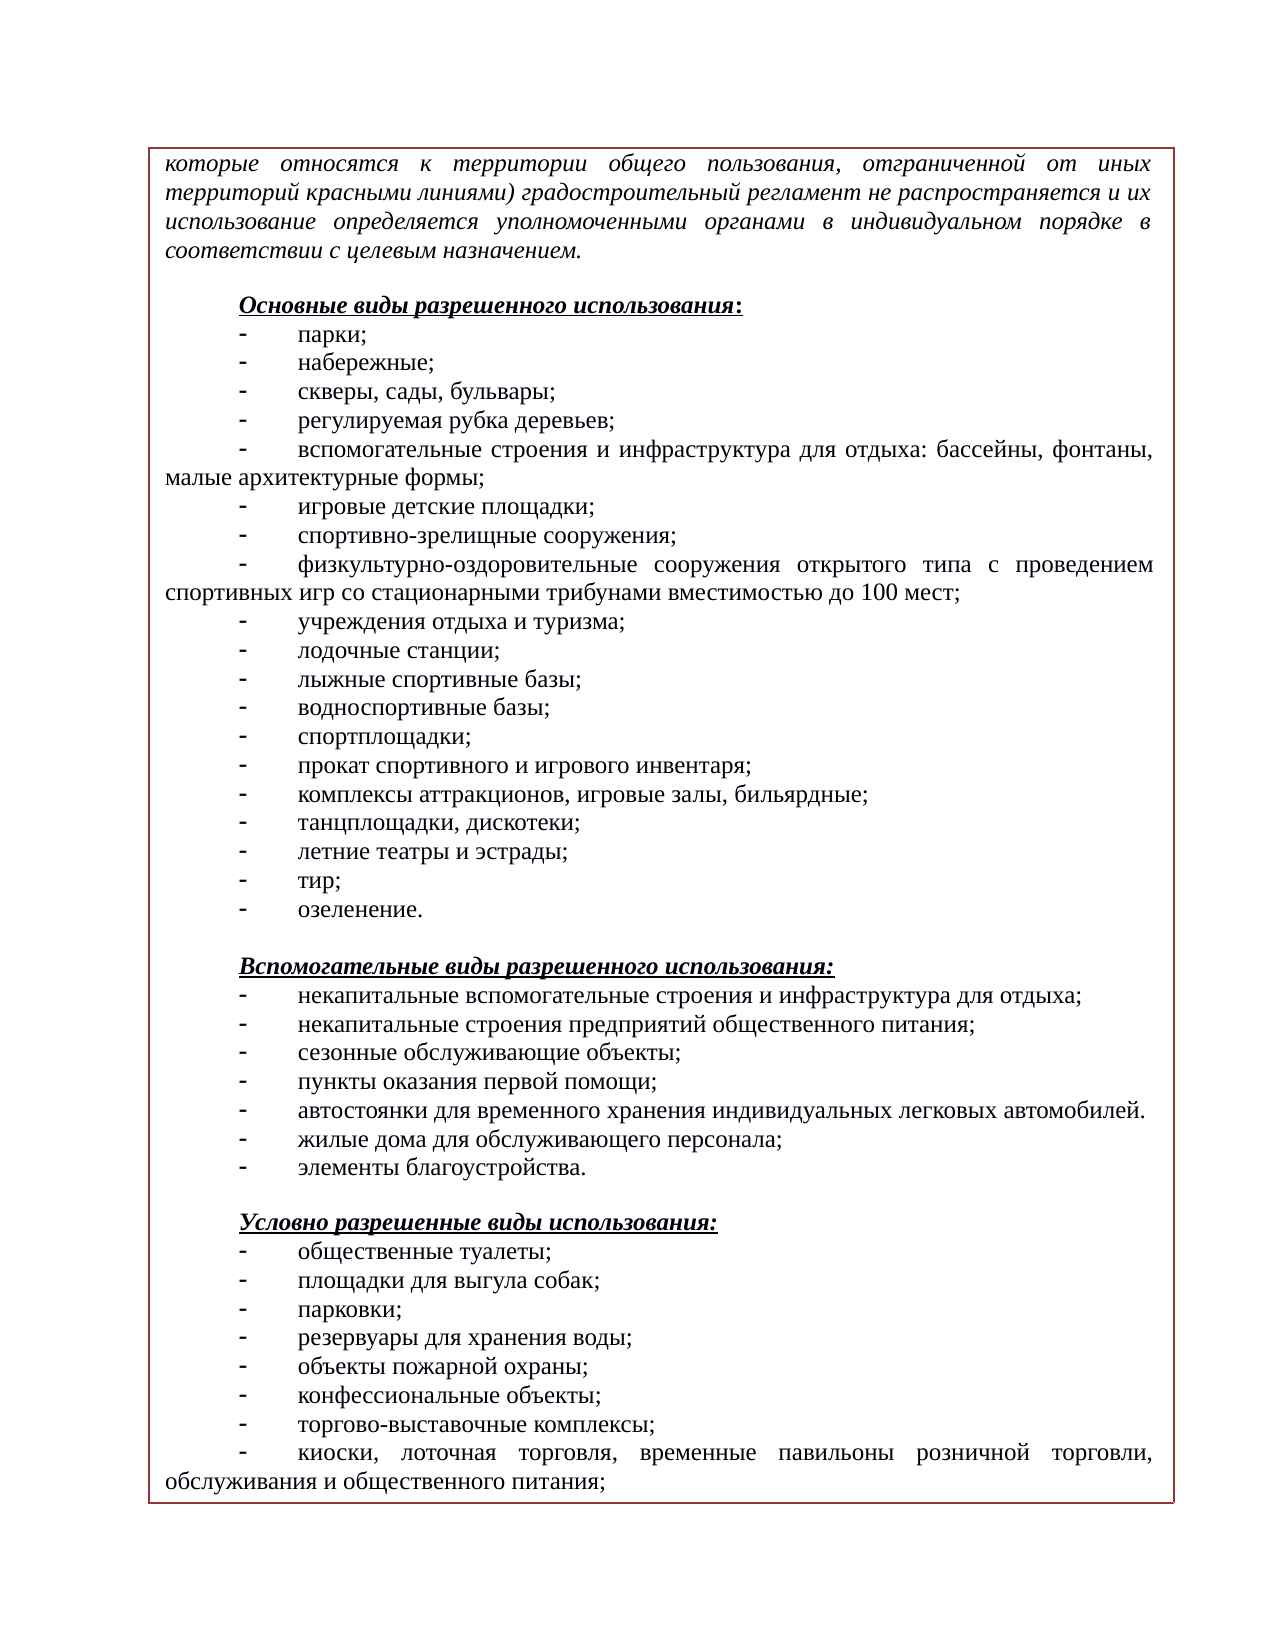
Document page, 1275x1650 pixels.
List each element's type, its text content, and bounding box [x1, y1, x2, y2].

list сезонные обслуживающие объекты; [165, 1037, 1154, 1066]
list водноспортивные базы; [165, 692, 1154, 721]
list комплексы аттракционов, игровые залы, бильярдные; [165, 779, 1154, 807]
list элементы благоустройства. [165, 1152, 1154, 1181]
list набережные; [165, 347, 1154, 376]
list некапитальные строения предприятий общественного питания; [165, 1009, 1154, 1037]
list игровые детские площадки; [165, 491, 1154, 520]
list прокат спортивного и игрового инвентаря; [165, 750, 1154, 779]
list танцплощадки, дискотеки; [165, 807, 1154, 836]
text Основные виды разрешенного использования: [165, 290, 1154, 319]
list лыжные спортивные базы; [165, 664, 1154, 692]
list объекты пожарной охраны; [165, 1351, 1154, 1380]
list резервуары для хранения воды; [165, 1322, 1154, 1351]
text Вспомогательные виды разрешенного использования: [165, 951, 1154, 980]
list физкультурно-оздоровительные сооружения открытого типа с проведением спортивных игр со стационарными трибунами вместимостью до 100 мест; [165, 549, 1154, 606]
list автостоянки для временного хранения индивидуальных легковых автомобилей. [165, 1095, 1154, 1124]
list общественные туалеты; [165, 1236, 1154, 1265]
list регулируемая рубка деревьев; [165, 405, 1154, 434]
list жилые дома для обслуживающего персонала; [165, 1124, 1154, 1152]
list площадки для выгула собак; [165, 1265, 1154, 1294]
list конфессиональные объекты; [165, 1380, 1154, 1409]
list пункты оказания первой помощи; [165, 1066, 1154, 1095]
list вспомогательные строения и инфраструктура для отдыха: бассейны, фонтаны, малые архитектурные формы; [165, 434, 1154, 491]
list киоски, лоточная торговля, временные павильоны розничной торговли, обслуживания и общественного питания; [165, 1437, 1154, 1495]
list тир; [165, 865, 1154, 894]
list учреждения отдыха и туризма; [165, 606, 1154, 635]
text Условно разрешенные виды использования: [165, 1207, 1154, 1236]
list спортплощадки; [165, 721, 1154, 750]
list спортивно-зрелищные сооружения; [165, 520, 1154, 549]
list парковки; [165, 1294, 1154, 1322]
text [165, 149, 1154, 263]
list озеленение. [165, 894, 1154, 922]
list торгово-выставочные комплексы; [165, 1409, 1154, 1437]
list летние театры и эстрады; [165, 836, 1154, 865]
list скверы, сады, бульвары; [165, 376, 1154, 405]
list парки; [165, 319, 1154, 347]
list некапитальные вспомогательные строения и инфраструктура для отдыха; [165, 980, 1154, 1009]
list лодочные станции; [165, 635, 1154, 664]
